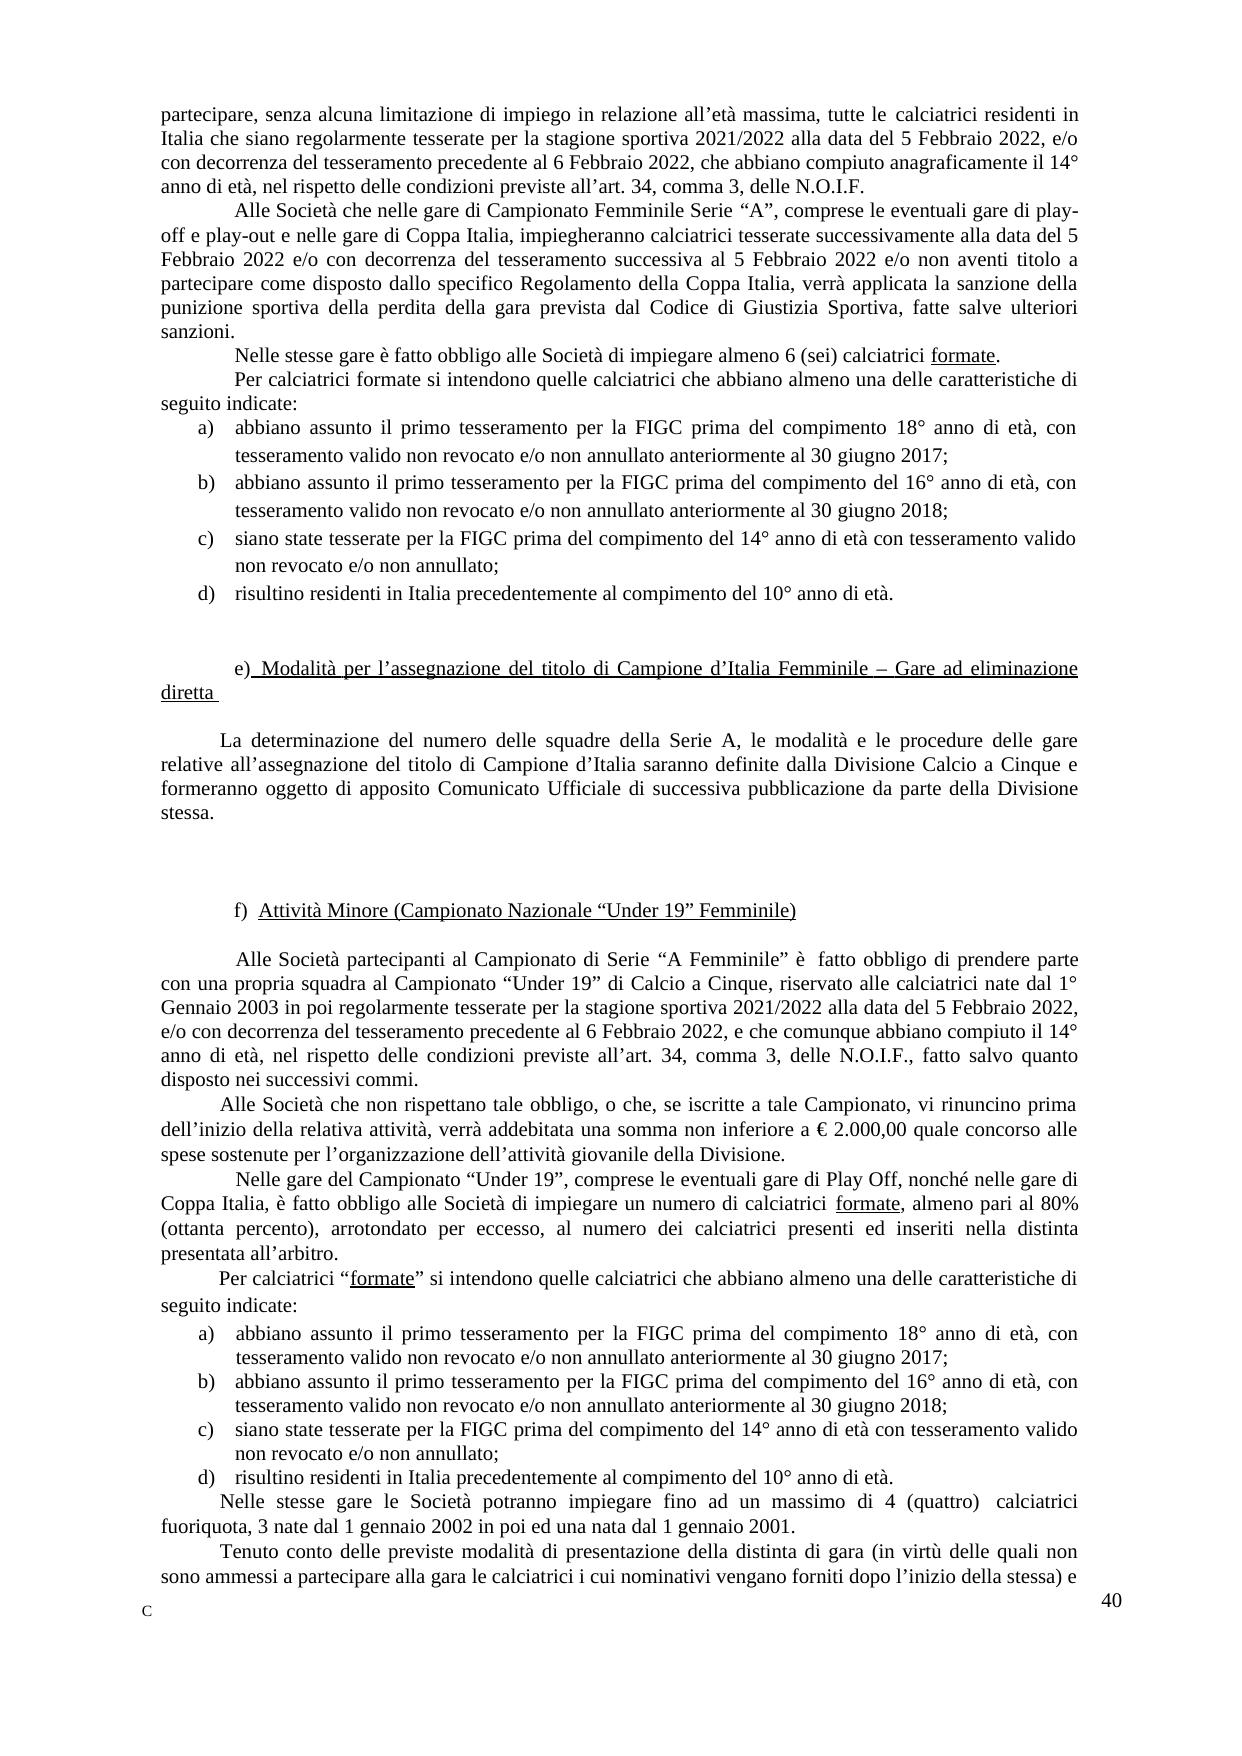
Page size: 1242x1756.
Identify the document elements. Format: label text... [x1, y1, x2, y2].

text Nelle stesse gare le Società potranno impiegare fino ad un massimo di 4 (quattro) calciatrici fuoriquota, 3 nate dal 1 gennaio 2002 in poi ed una nata dal 1 gennaio 2001. [161, 1489, 1079, 1538]
list risultino residenti in Italia precedentemente al compimento del 10° anno di età. [198, 1465, 1104, 1489]
list risultino residenti in Italia precedentemente al compimento del 10° anno di età. [198, 581, 1104, 605]
list abbiano assunto il primo tesseramento per la FIGC prima del compimento del 16° anno di età, con tesseramento valido non revocato e/o non annullato anteriormente al 30 giugno 2018; [198, 470, 1079, 522]
text Alle Società che non rispettano tale obbligo, o che, se iscritte a tale Campionato, vi rinuncino prima dell’inizio della relativa attività, verrà addebitata una somma non inferiore a € 2.000,00 quale concorso alle spese sostenute per l’organizzazione dell’attività giovanile della Divisione. [161, 1092, 1078, 1166]
list siano state tesserate per la FIGC prima del compimento del 14° anno di età con tesseramento valido non revocato e/o non annullato; [198, 1417, 1078, 1465]
list abbiano assunto il primo tesseramento per la FIGC prima del compimento del 16° anno di età, con tesseramento valido non revocato e/o non annullato anteriormente al 30 giugno 2018; [198, 1369, 1079, 1417]
list abbiano assunto il primo tesseramento per la FIGC prima del compimento 18° anno di età, con tesseramento valido non revocato e/o non annullato anteriormente al 30 giugno 2017; [198, 415, 1079, 467]
list abbiano assunto il primo tesseramento per la FIGC prima del compimento 18° anno di età, con tesseramento valido non revocato e/o non annullato anteriormente al 30 giugno 2017; [198, 1321, 1079, 1369]
list Modalità per l’assegnazione del titolo di Campione d’Italia Femminile – Gare ad eliminazione [234, 656, 1104, 680]
text La determinazione del numero delle squadre della Serie A, le modalità e le procedure delle gare relative all’assegnazione del titolo di Campione d’Italia saranno definite dalla Divisione Calcio a Cinque e formeranno oggetto di apposito Comunicato Ufficiale di successiva pubblicazione da parte della Divisione stessa. [161, 728, 1079, 824]
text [161, 1539, 1079, 1588]
text Per calciatrici formate si intendono quelle calciatrici che abbiano almeno una delle caratteristiche di seguito indicate: [161, 367, 1079, 415]
list Attività Minore (Campionato Nazionale “Under 19” Femminile) [234, 898, 1104, 922]
text Alle Società che nelle gare di Campionato Femminile Serie “A”, comprese le eventuali gare di play- off e play-out e nelle gare di Coppa Italia, impiegheranno calciatrici tesserate successivamente alla data del 5 Febbraio 2022 e/o con decorrenza del tesseramento successiva al 5 Febbraio 2022 e/o non aventi titolo a partecipare come disposto dallo specifico Regolamento della Coppa Italia, verrà applicata la sanzione della punizione sportiva della perdita della gara prevista dal Codice di Giustizia Sportiva, fatte salve ulteriori sanzioni. [161, 198, 1079, 343]
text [161, 102, 1079, 198]
text Nelle gare del Campionato “Under 19”, comprese le eventuali gare di Play Off, nonché nelle gare di Coppa Italia, è fatto obbligo alle Società di impiegare un numero di calciatrici formate, almeno pari al 80% (ottanta percento), arrotondato per eccesso, al numero dei calciatrici presenti ed inseriti nella distinta presentata all’arbitro. [161, 1167, 1079, 1265]
text Alle Società partecipanti al Campionato di Serie “A Femminile” è fatto obbligo di prendere parte con una propria squadra al Campionato “Under 19” di Calcio a Cinque, riservato alle calciatrici nate dal 1° Gennaio 2003 in poi regolarmente tesserate per la stagione sportiva 2021/2022 alla data del 5 Febbraio 2022, e/o con decorrenza del tesseramento precedente al 6 Febbraio 2022, e che comunque abbiano compiuto il 14° anno di età, nel rispetto delle condizioni previste all’art. 34, comma 3, delle N.O.I.F., fatto salvo quanto disposto nei successivi commi. [161, 947, 1079, 1091]
text Per calciatrici “formate” si intendono quelle calciatrici che abbiano almeno una delle caratteristiche di seguito indicate: [161, 1265, 1079, 1317]
text Nelle stesse gare è fatto obbligo alle Società di impiegare almeno 6 (sei) calciatrici formate. [234, 343, 1104, 367]
text diretta [161, 680, 1104, 704]
list siano state tesserate per la FIGC prima del compimento del 14° anno di età con tesseramento valido non revocato e/o non annullato; [198, 526, 1078, 577]
